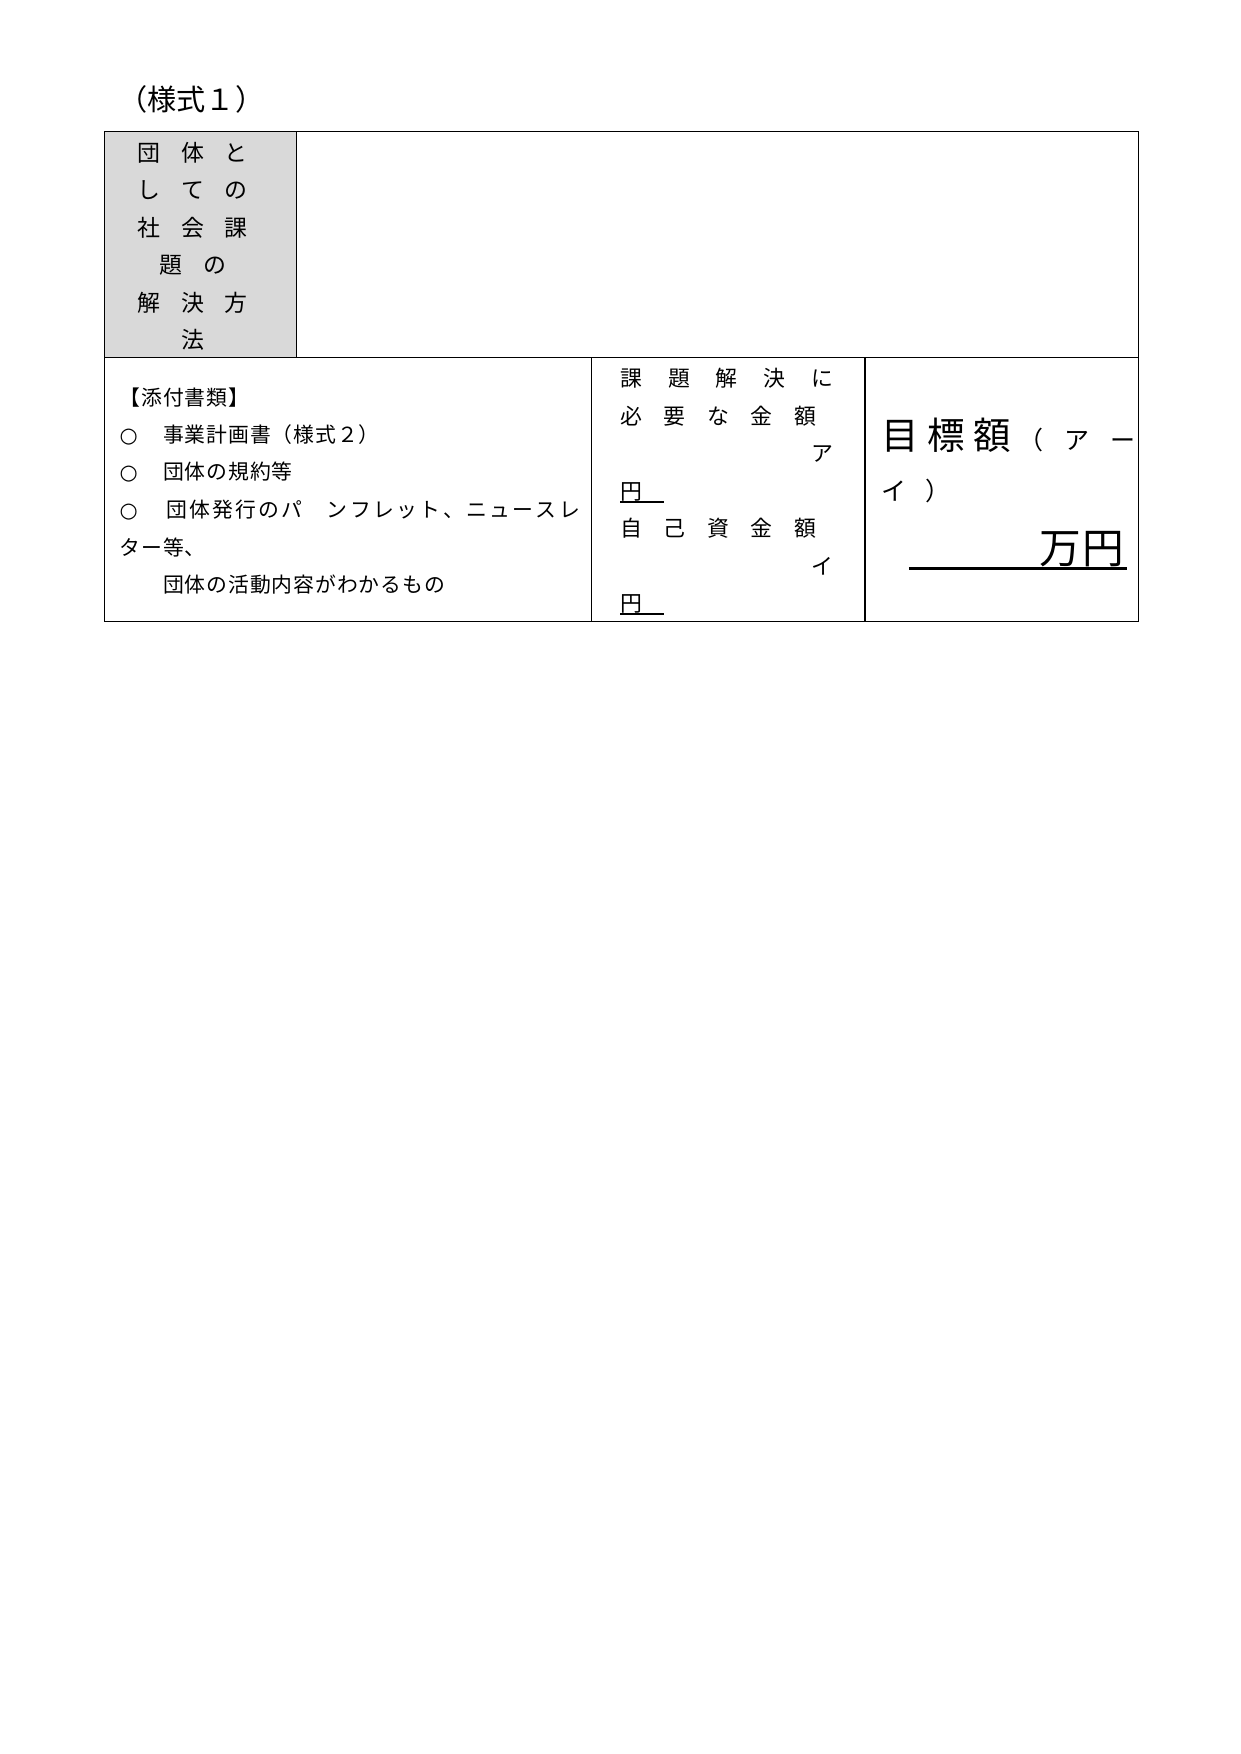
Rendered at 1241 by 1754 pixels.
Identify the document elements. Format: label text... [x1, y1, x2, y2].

table_cell 団体としての 社会課題の 解決方法 [105, 132, 296, 357]
table_cell 課題解決に必要な金額 ア 円 自己資金額 イ 円 [592, 358, 864, 621]
table_cell 目標額（アーイ） 万円 [866, 358, 1138, 621]
table_cell 【添付書類】 ○ 事業計画書（様式２） ○ 団体の規約等 ○ 団体発行のパンフレット、ニュースレター等、 団体の活動内容がわかるもの [105, 358, 591, 621]
table_cell [297, 132, 1138, 357]
